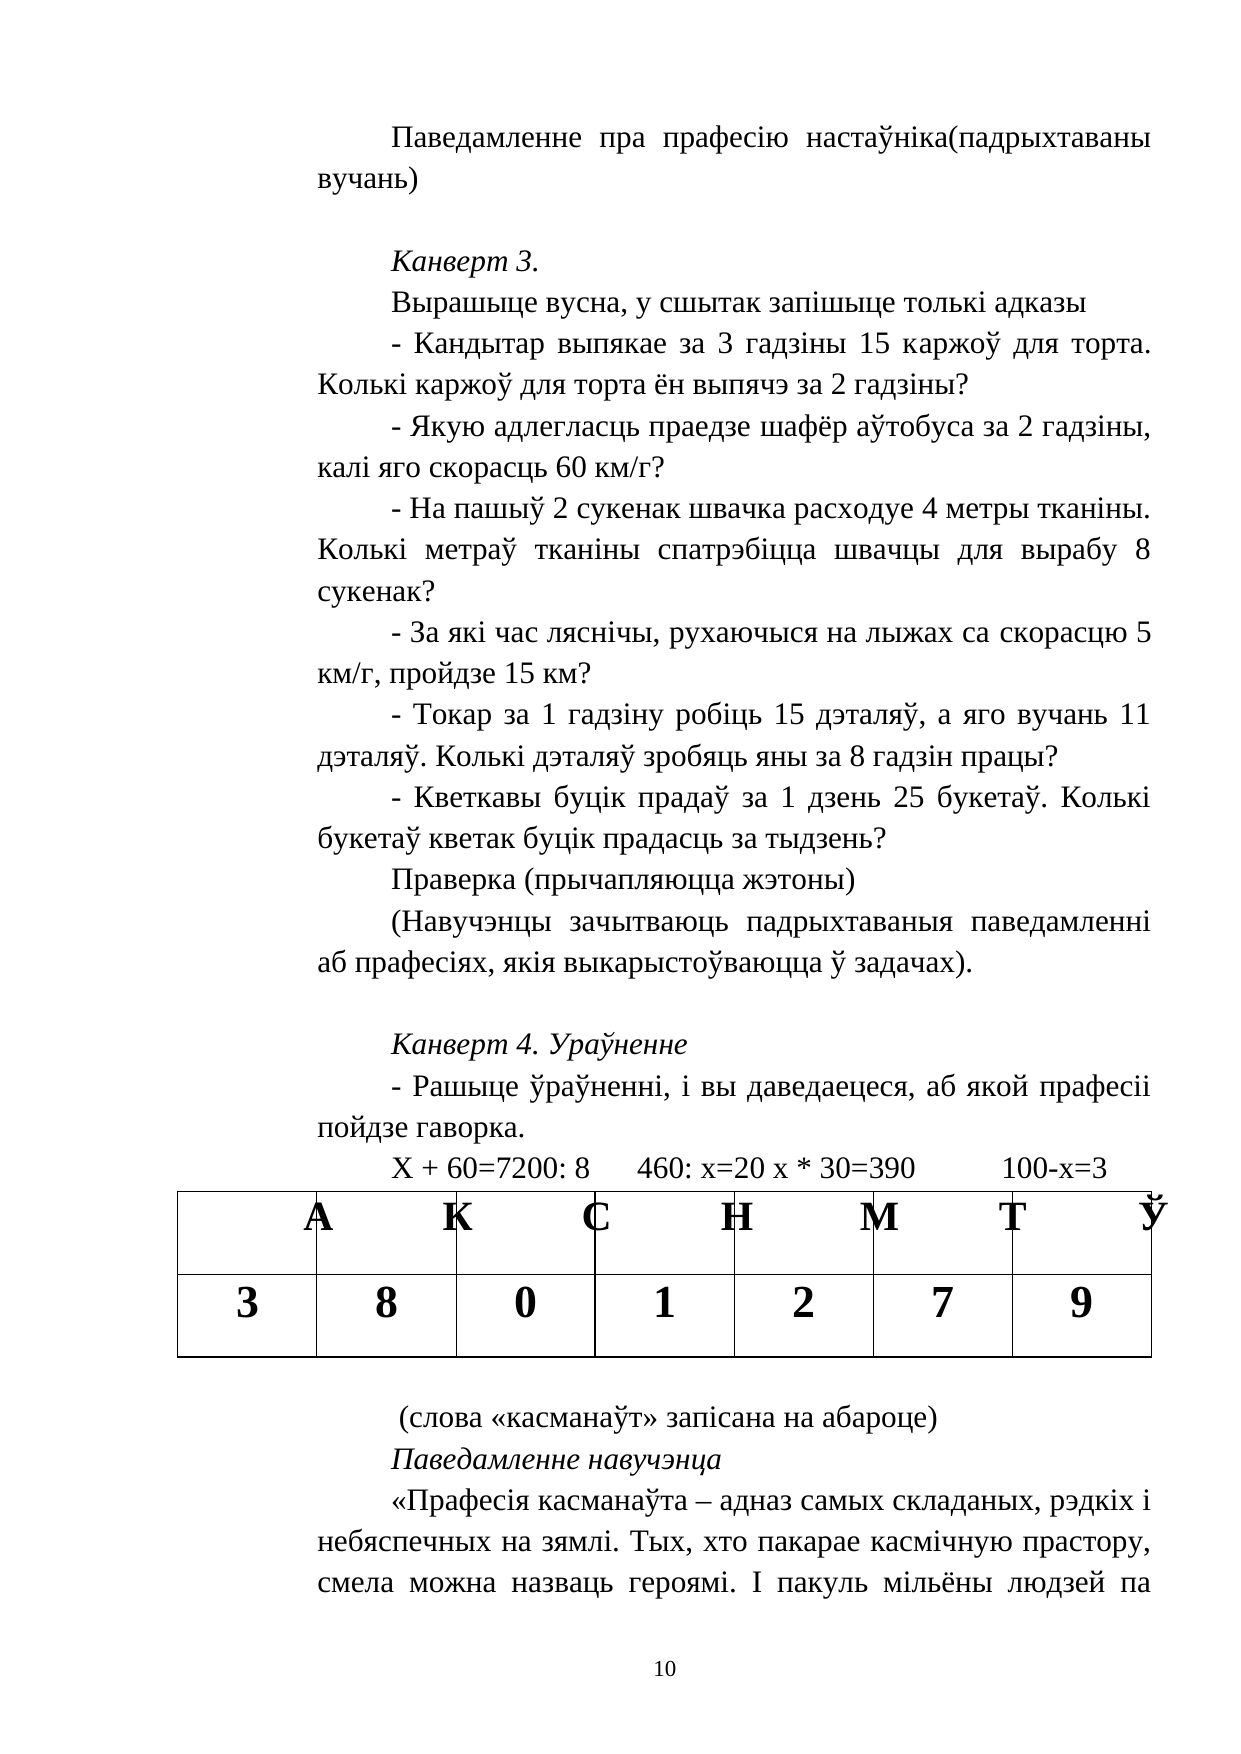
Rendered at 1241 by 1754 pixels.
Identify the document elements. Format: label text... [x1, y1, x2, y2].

text - Кандытар выпякае за 3 гадзіны 15 каржоў для торта. Колькі каржоў для торта ён выпячэ за 2 гадзіны? [317, 324, 1152, 402]
table_header М [735, 1192, 873, 1273]
text - Токар за 1 гадзіну робіць 15 дэталяў, а яго вучань 11 дэталяў. Колькі дэталяў зробяць яны за 8 гадзін працы? [317, 696, 1152, 773]
text Канверт 3. [317, 242, 1152, 278]
text Паведамленне навучэнца [317, 1440, 1152, 1476]
table_header К [317, 1192, 456, 1273]
text Паведамленне пра прафесію настаўніка(падрыхтаваны вучань) [317, 118, 1152, 195]
text X + 60=7200: 8 460: x=20 x * 30=390 100-х=3 [317, 1149, 1152, 1185]
table_cell 0 [457, 1275, 594, 1356]
text - Якую адлегласць праедзе шафёр аўтобуса за 2 гадзіны, калі яго скорасць 60 км/г? [317, 407, 1152, 484]
table_header Т [874, 1192, 1012, 1273]
table_cell 7 [874, 1275, 1012, 1356]
table_header А [178, 1192, 316, 1273]
text Канверт 4. Ураўненне [317, 1026, 1152, 1062]
table_cell 8 [317, 1275, 456, 1356]
text - Кветкавы буцік прадаў за 1 дзень 25 букетаў. Колькі букетаў кветак буцік прадасць за тыдзень? [317, 778, 1152, 855]
text (Навучэнцы зачытваюць падрыхтаваныя паведамленні аб прафесіях, якія выкарыстоўваюцца ў задачах). [317, 902, 1152, 979]
text - За які час ляснічы, рухаючыся на лыжах са скорасцю 5 км/г, пройдзе 15 км? [317, 613, 1152, 690]
text Праверка (прычапляюцца жэтоны) [317, 861, 1152, 897]
text (слова «касманаўт» запісана на абароце) [317, 1399, 1152, 1435]
table_cell 1 [596, 1275, 734, 1356]
table_header С [457, 1192, 594, 1273]
table_header Ў [1013, 1192, 1151, 1273]
text Вырашыце вусна, у сшытак запішыце толькі адказы [317, 283, 1152, 319]
table_cell 3 [178, 1275, 316, 1356]
table_cell 9 [1013, 1275, 1151, 1356]
table_header Н [596, 1192, 734, 1273]
text - Рашыце ўраўненні, і вы даведаецеся, аб якой прафесіі пойдзе гаворка. [317, 1067, 1152, 1144]
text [317, 1481, 1152, 1600]
text - На пашыў 2 сукенак швачка расходуе 4 метры тканіны. Колькі метраў тканіны спатрэбіцца швачцы для вырабу 8 сукенак? [317, 489, 1152, 608]
table_cell 2 [735, 1275, 873, 1356]
